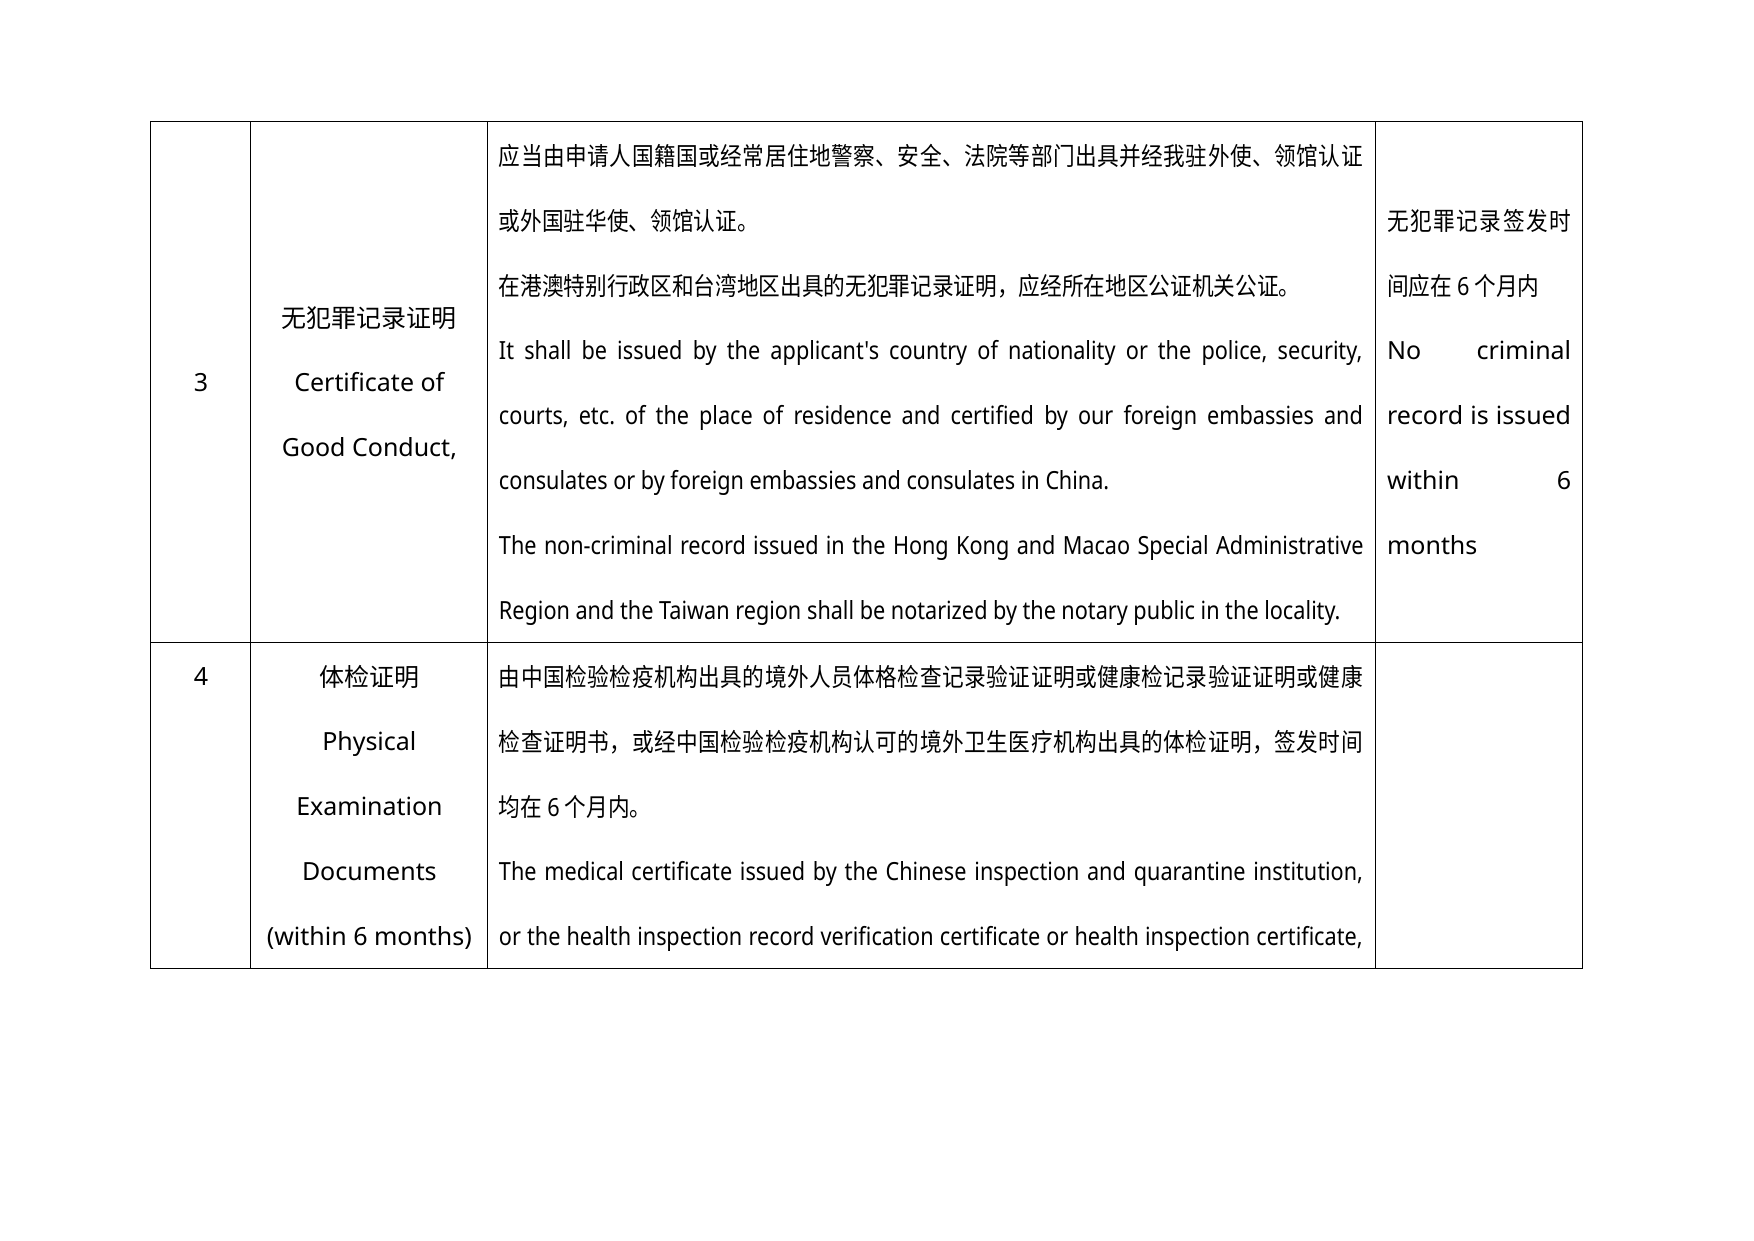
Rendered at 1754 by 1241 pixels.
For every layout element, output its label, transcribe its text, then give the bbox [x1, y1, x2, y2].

table_cell 应当由申请人国籍国或经常居住地警察、安全、法院等部门出具并经我驻外使、领馆认证或外国驻华使、领馆认证。 在港澳特别行政区和台湾地区出具的无犯罪记录证明，应经所在地区公证机关公证。 It shall be issued by the applicant's country of nationality or the police, security, courts, etc. of the place of residence and certified by our foreign embassies and consulates or by foreign embassies and consulates in China. The non-criminal record issued in the Hong Kong and Macao Special Administrative Region and the Taiwan region shall be notarized by the notary public in the locality. [488, 122, 1375, 642]
table_cell 无犯罪记录证明 Certificate of Good Conduct, [251, 122, 487, 642]
table_cell [1376, 643, 1582, 968]
table_cell 无犯罪记录签发时间应在6个月内 No criminal record is issued within 6 months [1376, 122, 1582, 642]
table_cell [488, 643, 1375, 968]
table_cell 3 [151, 122, 250, 642]
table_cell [251, 643, 487, 968]
table_cell 4 [151, 643, 250, 968]
